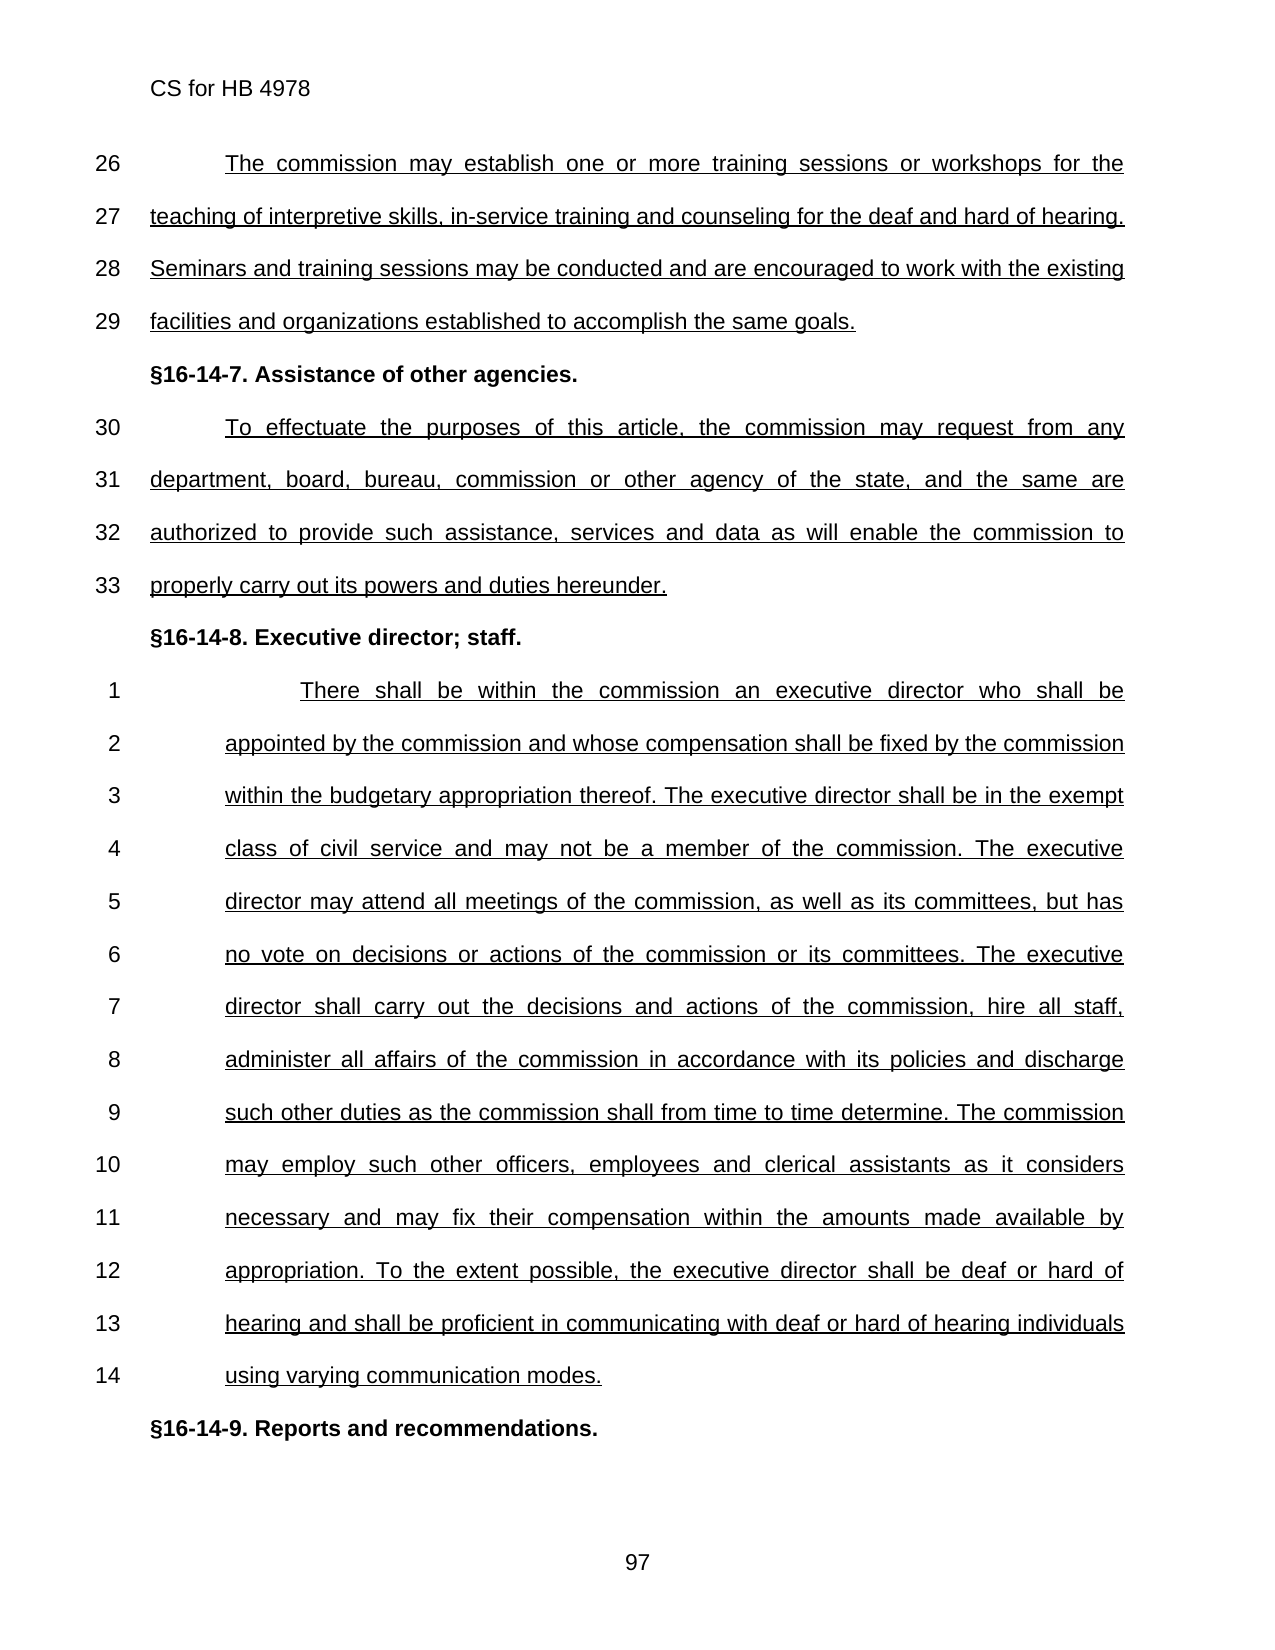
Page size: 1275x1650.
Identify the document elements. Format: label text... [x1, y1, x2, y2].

text There shall be within the commission an executive director who shall be appointed by the commission and whose compensation shall be fixed by the commission within the budgetary appropriation thereof. The executive director shall be in the exempt class of civil service and may not be a member of the commission. The executive director may attend all meetings of the commission, as well as its committees, but has no vote on decisions or actions of the commission or its committees. The executive director shall carry out the decisions and actions of the commission, hire all staff, administer all affairs of the commission in accordance with its policies and discharge such other duties as the commission shall from time to time determine. The commission may employ such other officers, employees and clerical assistants as it considers necessary and may fix their compensation within the amounts made available by appropriation. To the extent possible, the executive director shall be deaf or hard of hearing and shall be proficient in communicating with deaf or hard of hearing individuals using varying communication modes. [225, 677, 1125, 753]
text The commission may establish one or more training sessions or workshops for the teaching of interpretive skills, in-service training and counseling for the deaf and hard of hearing. Seminars and training sessions may be conducted and are encouraged to work with the existing facilities and organizations established to accomplish the same goals. [150, 279, 1125, 334]
subtitle §16-14-7. Assistance of other agencies. [150, 361, 1125, 387]
text There shall be within the commission an executive director who shall be appointed by the commission and whose compensation shall be fixed by the commission within the budgetary appropriation thereof. The executive director shall be in the exempt class of civil service and may not be a member of the commission. The executive director may attend all meetings of the commission, as well as its committees, but has no vote on decisions or actions of the commission or its committees. The executive director shall carry out the decisions and actions of the commission, hire all staff, administer all affairs of the commission in accordance with its policies and discharge such other duties as the commission shall from time to time determine. The commission may employ such other officers, employees and clerical assistants as it considers necessary and may fix their compensation within the amounts made available by appropriation. To the extent possible, the executive director shall be deaf or hard of hearing and shall be proficient in communicating with deaf or hard of hearing individuals using varying communication modes. [225, 1175, 1125, 1332]
text The commission may establish one or more training sessions or workshops for the teaching of interpretive skills, in-service training and counseling for the deaf and hard of hearing. Seminars and training sessions may be conducted and are encouraged to work with the existing facilities and organizations established to accomplish the same goals. [150, 150, 1125, 225]
text To effectuate the purposes of this article, the commission may request from any department, board, bureau, commission or other agency of the state, and the same are authorized to provide such assistance, services and data as will enable the commission to properly carry out its powers and duties hereunder. [150, 413, 1125, 489]
subtitle §16-14-8. Executive director; staff. [150, 624, 1125, 651]
text The commission may establish one or more training sessions or workshops for the teaching of interpretive skills, in-service training and counseling for the deaf and hard of hearing. Seminars and training sessions may be conducted and are encouraged to work with the existing facilities and organizations established to accomplish the same goals. [150, 227, 1125, 278]
subtitle §16-14-9. Reports and recommendations. [150, 1415, 1125, 1441]
text To effectuate the purposes of this article, the commission may request from any department, board, bureau, commission or other agency of the state, and the same are authorized to provide such assistance, services and data as will enable the commission to properly carry out its powers and duties hereunder. [150, 490, 1125, 542]
text There shall be within the commission an executive director who shall be appointed by the commission and whose compensation shall be fixed by the commission within the budgetary appropriation thereof. The executive director shall be in the exempt class of civil service and may not be a member of the commission. The executive director may attend all meetings of the commission, as well as its committees, but has no vote on decisions or actions of the commission or its committees. The executive director shall carry out the decisions and actions of the commission, hire all staff, administer all affairs of the commission in accordance with its policies and discharge such other duties as the commission shall from time to time determine. The commission may employ such other officers, employees and clerical assistants as it considers necessary and may fix their compensation within the amounts made available by appropriation. To the extent possible, the executive director shall be deaf or hard of hearing and shall be proficient in communicating with deaf or hard of hearing individuals using varying communication modes. [225, 754, 1125, 1069]
text To effectuate the purposes of this article, the commission may request from any department, board, bureau, commission or other agency of the state, and the same are authorized to provide such assistance, services and data as will enable the commission to properly carry out its powers and duties hereunder. [150, 543, 1125, 598]
